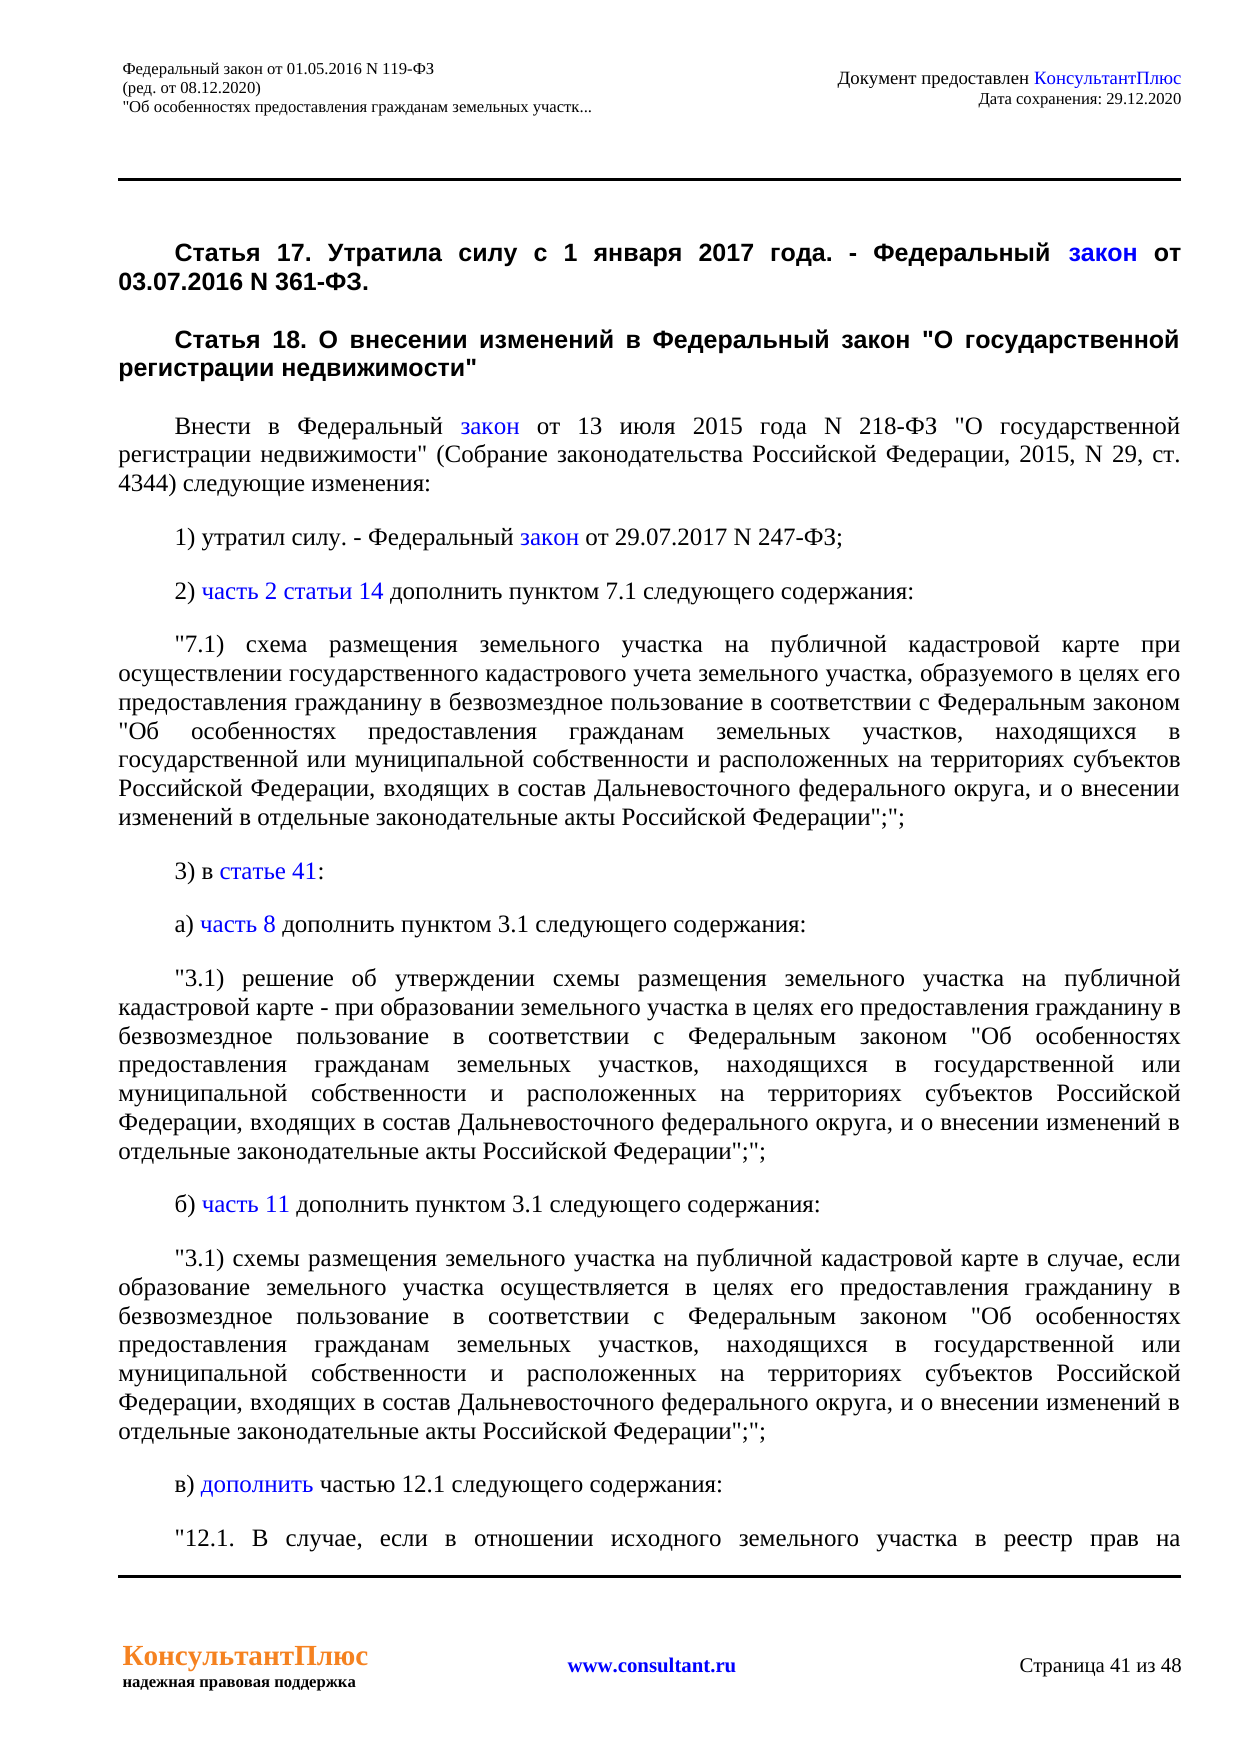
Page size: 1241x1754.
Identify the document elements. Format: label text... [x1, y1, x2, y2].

text 2) часть 2 статьи 14 дополнить пунктом 7.1 следующего содержания: [118, 576, 1181, 604]
text б) часть 11 дополнить пунктом 3.1 следующего содержания: [118, 1189, 1181, 1218]
text "7.1) схема размещения земельного участка на публичной кадастровой карте при осуществлении государственного кадастрового учета земельного участка, образуемого в целях его предоставления гражданину в безвозмездное пользование в соответствии с Федеральным законом "Об особенностях предоставления гражданам земельных участков, находящихся в государственной или муниципальной собственности и расположенных на территориях субъектов Российской Федерации, входящих в состав Дальневосточного федерального округа, и о внесении изменений в отдельные законодательные акты Российской Федерации";"; [118, 629, 1181, 831]
text а) часть 8 дополнить пунктом 3.1 следующего содержания: [118, 909, 1181, 938]
text 3) в статье 41: [118, 856, 1181, 884]
text "3.1) схемы размещения земельного участка на публичной кадастровой карте в случае, если образование земельного участка осуществляется в целях его предоставления гражданину в безвозмездное пользование в соответствии с Федеральным законом "Об особенностях предоставления гражданам земельных участков, находящихся в государственной или муниципальной собственности и расположенных на территориях субъектов Российской Федерации, входящих в состав Дальневосточного федерального округа, и о внесении изменений в отдельные законодательные акты Российской Федерации";"; [118, 1243, 1181, 1444]
text "3.1) решение об утверждении схемы размещения земельного участка на публичной кадастровой карте - при образовании земельного участка в целях его предоставления гражданину в безвозмездное пользование в соответствии с Федеральным законом "Об особенностях предоставления гражданам земельных участков, находящихся в государственной или муниципальной собственности и расположенных на территориях субъектов Российской Федерации, входящих в состав Дальневосточного федерального округа, и о внесении изменений в отдельные законодательные акты Российской Федерации";"; [118, 963, 1181, 1164]
title Статья 17. Утратила силу с 1 января 2017 года. - Федеральный закон от 03.07.2016 N 361-ФЗ. [118, 238, 1181, 296]
title Статья 18. О внесении изменений в Федеральный закон "О государственной регистрации недвижимости" [118, 324, 1181, 382]
text 1) утратил силу. - Федеральный закон от 29.07.2017 N 247-ФЗ; [118, 522, 1181, 551]
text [118, 1523, 1181, 1552]
text в) дополнить частью 12.1 следующего содержания: [118, 1469, 1181, 1498]
text Внести в Федеральный закон от 13 июля 2015 года N 218-ФЗ "О государственной регистрации недвижимости" (Собрание законодательства Российской Федерации, 2015, N 29, ст. 4344) следующие изменения: [118, 411, 1181, 497]
